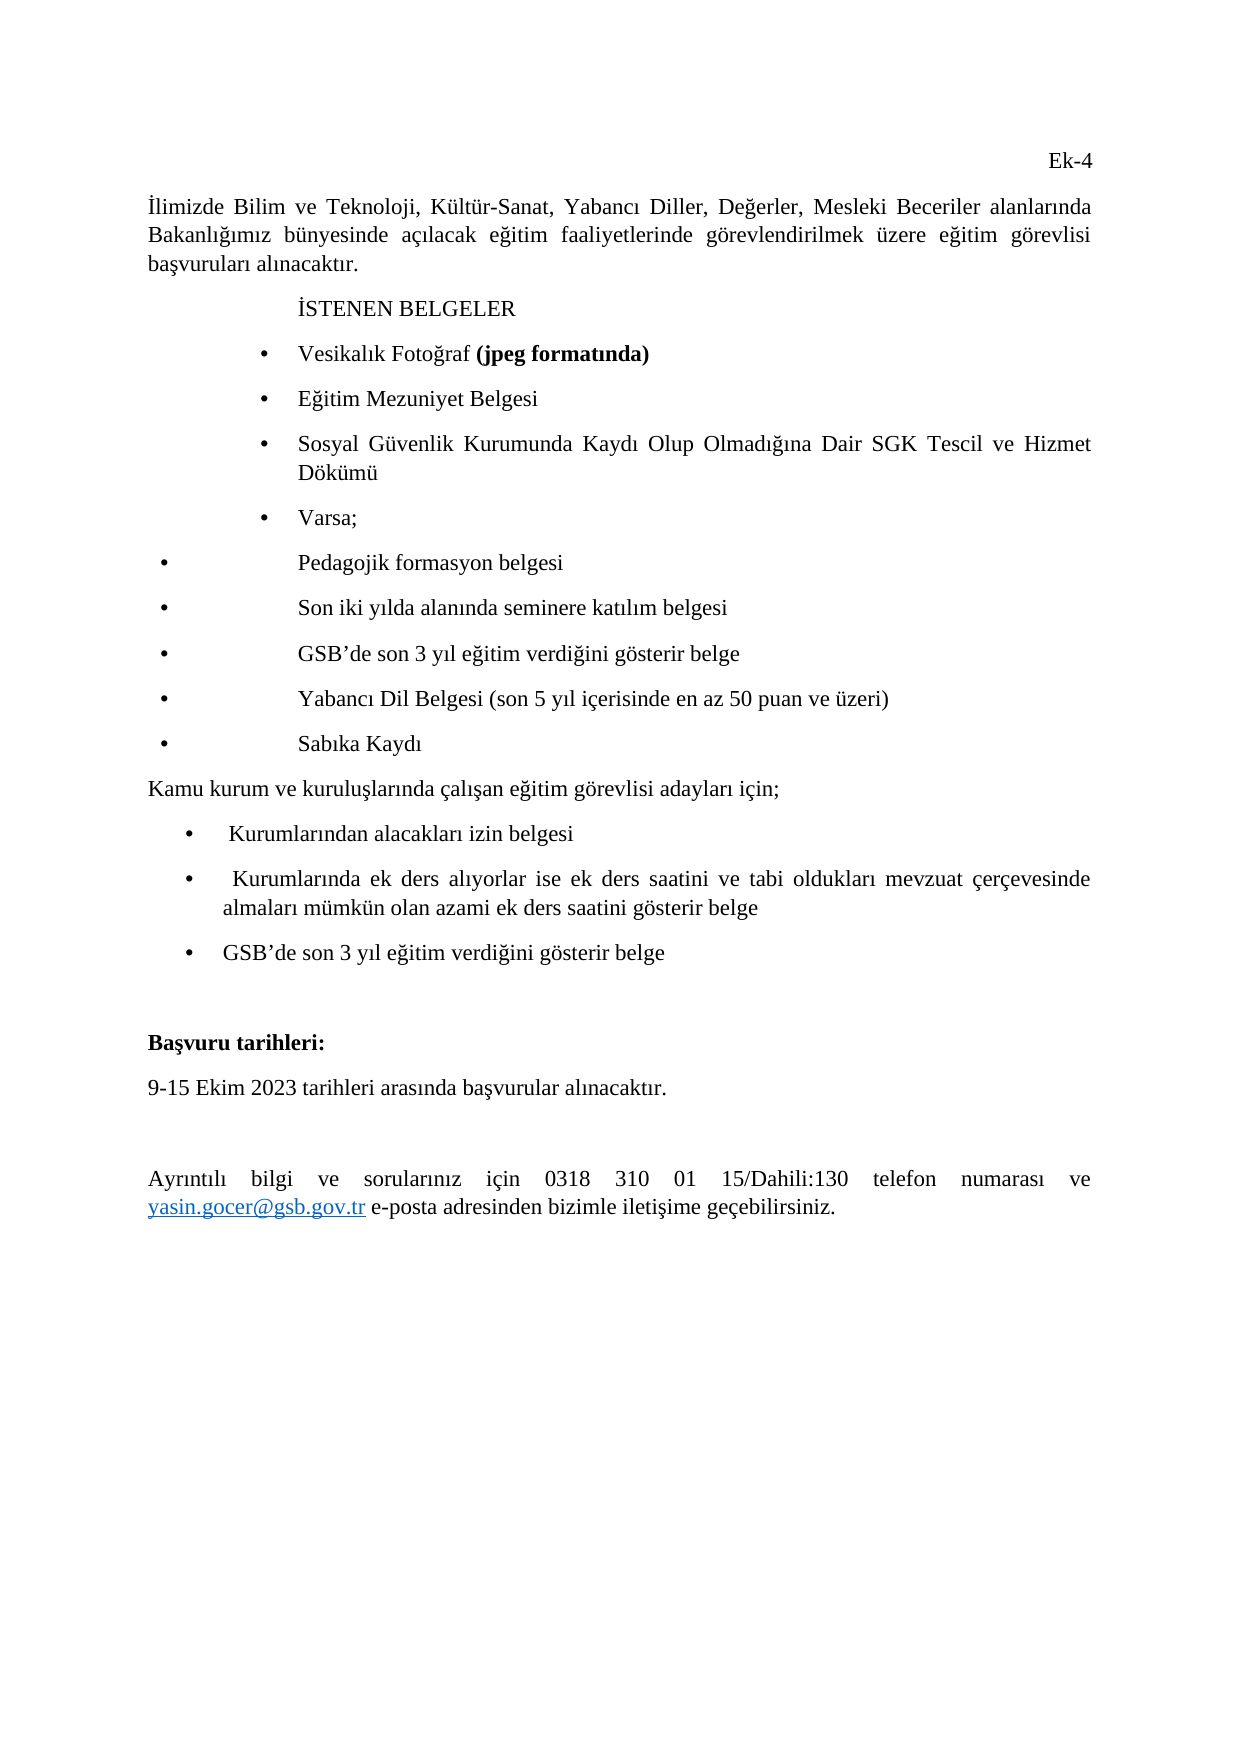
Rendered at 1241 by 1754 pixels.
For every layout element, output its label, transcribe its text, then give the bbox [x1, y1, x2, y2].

list Sabıka Kaydı [148, 730, 1093, 756]
text İSTENEN BELGELER [298, 295, 1093, 321]
list GSB’de son 3 yıl eğitim verdiğini gösterir belge [148, 639, 1093, 666]
list GSB’de son 3 yıl eğitim verdiğini gösterir belge [185, 939, 1093, 966]
list Kurumlarından alacakları izin belgesi [185, 820, 1093, 847]
text Başvuru tarihleri: [148, 1029, 1093, 1056]
text İlimizde Bilim ve Teknoloji, Kültür-Sanat, Yabancı Diller, Değerler, Mesleki Beceriler alanlarında Bakanlığımız bünyesinde açılacak eğitim faaliyetlerinde görevlendirilmek üzere eğitim görevlisi başvuruları alınacaktır. [148, 193, 1093, 276]
list Yabancı Dil Belgesi (son 5 yıl içerisinde en az 50 puan ve üzeri) [148, 685, 1093, 711]
text Ayrıntılı bilgi ve sorularınız için 0318 310 01 15/Dahili:130 telefon numarası ve yasin.gocer@gsb.gov.tr e-posta adresinden bizimle iletişime geçebilirsiniz. [148, 1165, 1093, 1219]
list Varsa; [260, 504, 1093, 530]
list Vesikalık Fotoğraf (jpeg formatında) [260, 340, 1093, 366]
text Kamu kurum ve kuruluşlarında çalışan eğitim görevlisi adayları için; [148, 775, 1093, 801]
text Ek-4 [148, 148, 1093, 174]
list Kurumlarında ek ders alıyorlar ise ek ders saatini ve tabi oldukları mevzuat çerçevesinde almaları mümkün olan azami ek ders saatini gösterir belge [185, 865, 1093, 920]
list Pedagojik formasyon belgesi [148, 549, 1093, 576]
list Sosyal Güvenlik Kurumunda Kaydı Olup Olmadığına Dair SGK Tescil ve Hizmet Dökümü [260, 430, 1093, 485]
list Eğitim Mezuniyet Belgesi [260, 385, 1093, 411]
list Son iki yılda alanında seminere katılım belgesi [148, 594, 1093, 621]
text 9-15 Ekim 2023 tarihleri arasında başvurular alınacaktır. [148, 1074, 1093, 1101]
